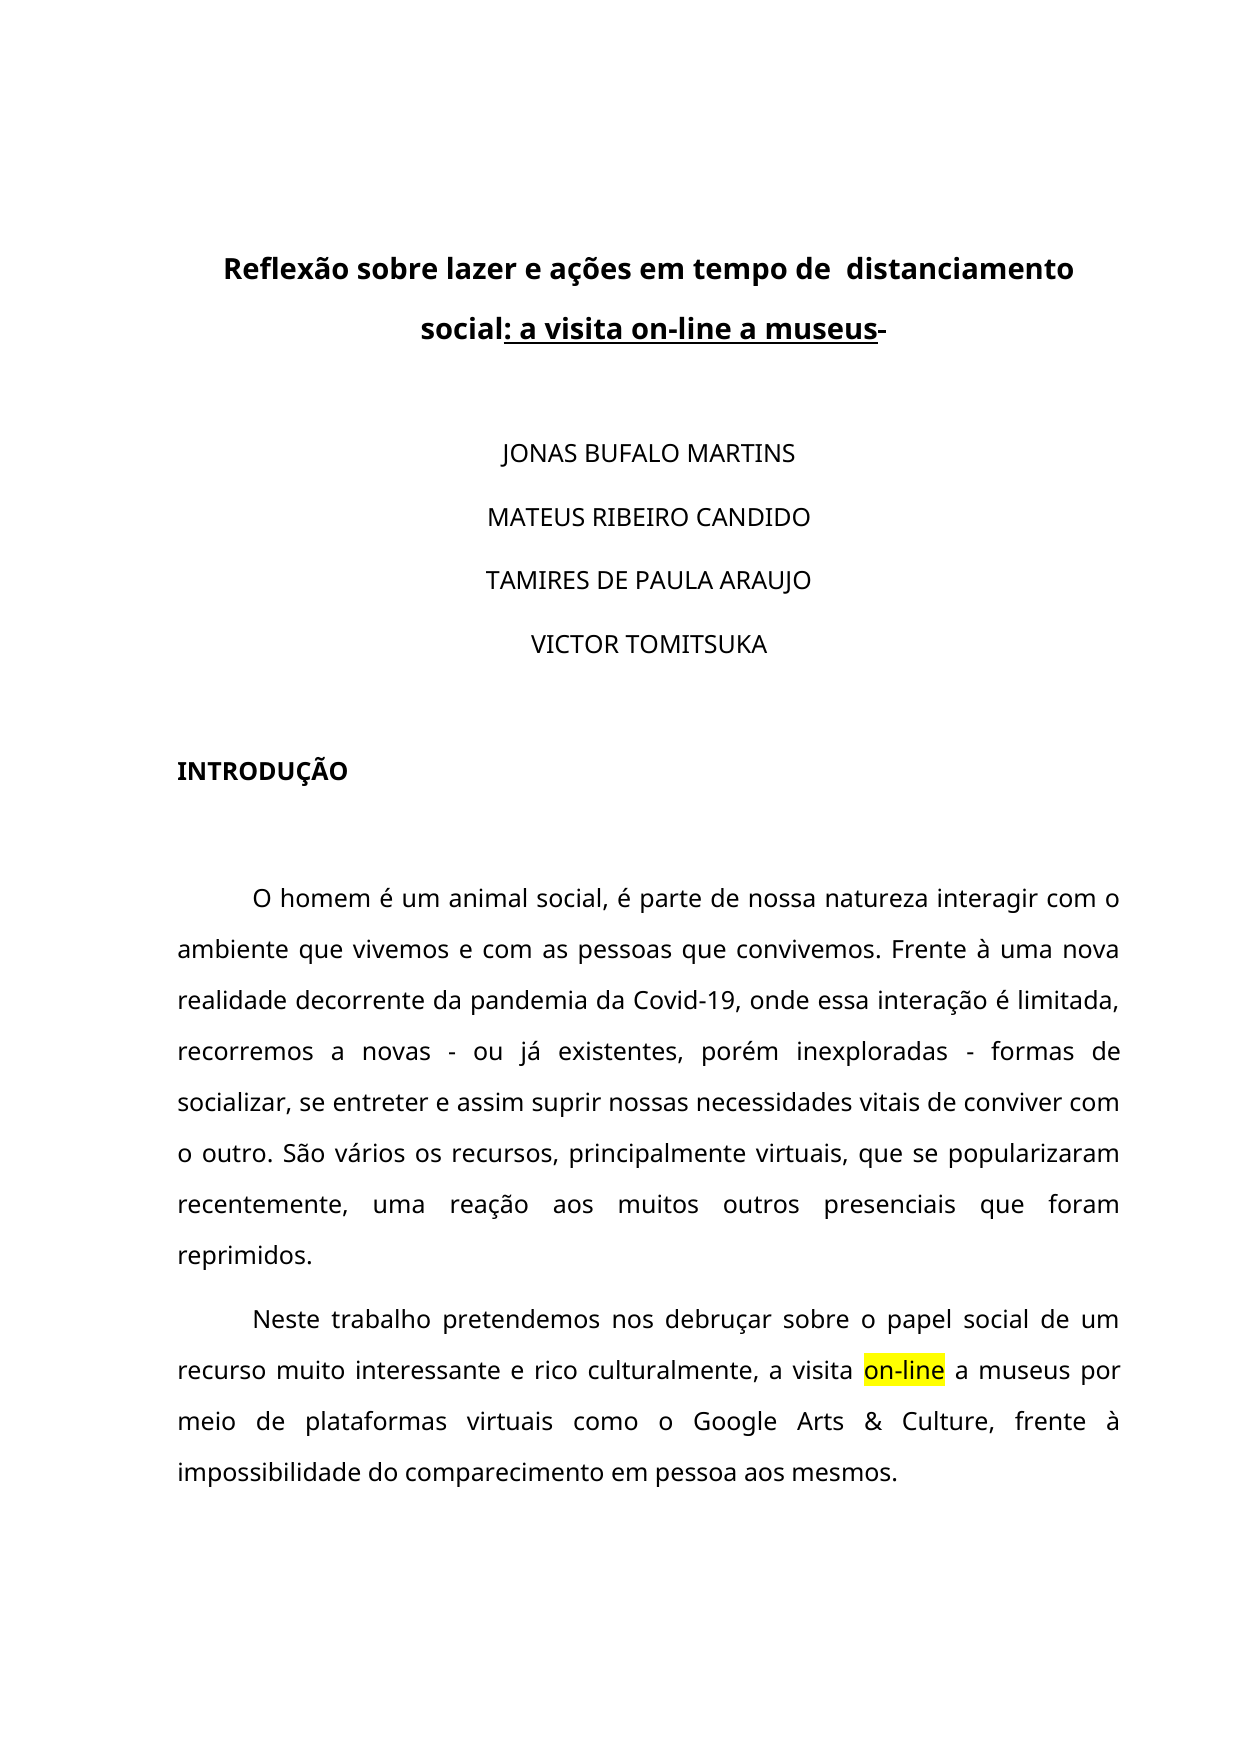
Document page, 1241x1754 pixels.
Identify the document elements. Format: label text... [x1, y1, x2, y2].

text O homem é um animal social, é parte de nossa natureza interagir com o ambiente que vivemos e com as pessoas que convivemos. Frente à uma nova realidade decorrente da pandemia da Covid-19, onde essa interação é limitada, recorremos a novas - ou já existentes, porém inexploradas - formas de socializar, se entreter e assim suprir nossas necessidades vitais de conviver com o outro. São vários os recursos, principalmente virtuais, que se popularizaram recentemente, uma reação aos muitos outros presenciais que foram reprimidos. [177, 881, 1121, 1272]
text INTRODUÇÃO [177, 753, 1121, 787]
text Neste trabalho pretendemos nos debruçar sobre o papel social de um recurso muito interessante e rico culturalmente, a visita on-line a museus por meio de plataformas virtuais como o Google Arts & Culture, frente à impossibilidade do comparecimento em pessoa aos mesmos. [177, 1301, 1121, 1488]
text Reflexão sobre lazer e ações em tempo de distanciamento social: a visita on-line a museus [177, 249, 1121, 348]
text JONAS BUFALO MARTINS [177, 436, 1121, 470]
text MATEUS RIBEIRO CANDIDO [177, 499, 1121, 533]
text VICTOR TOMITSUKA [177, 626, 1121, 660]
text TAMIRES DE PAULA ARAUJO [177, 563, 1121, 597]
